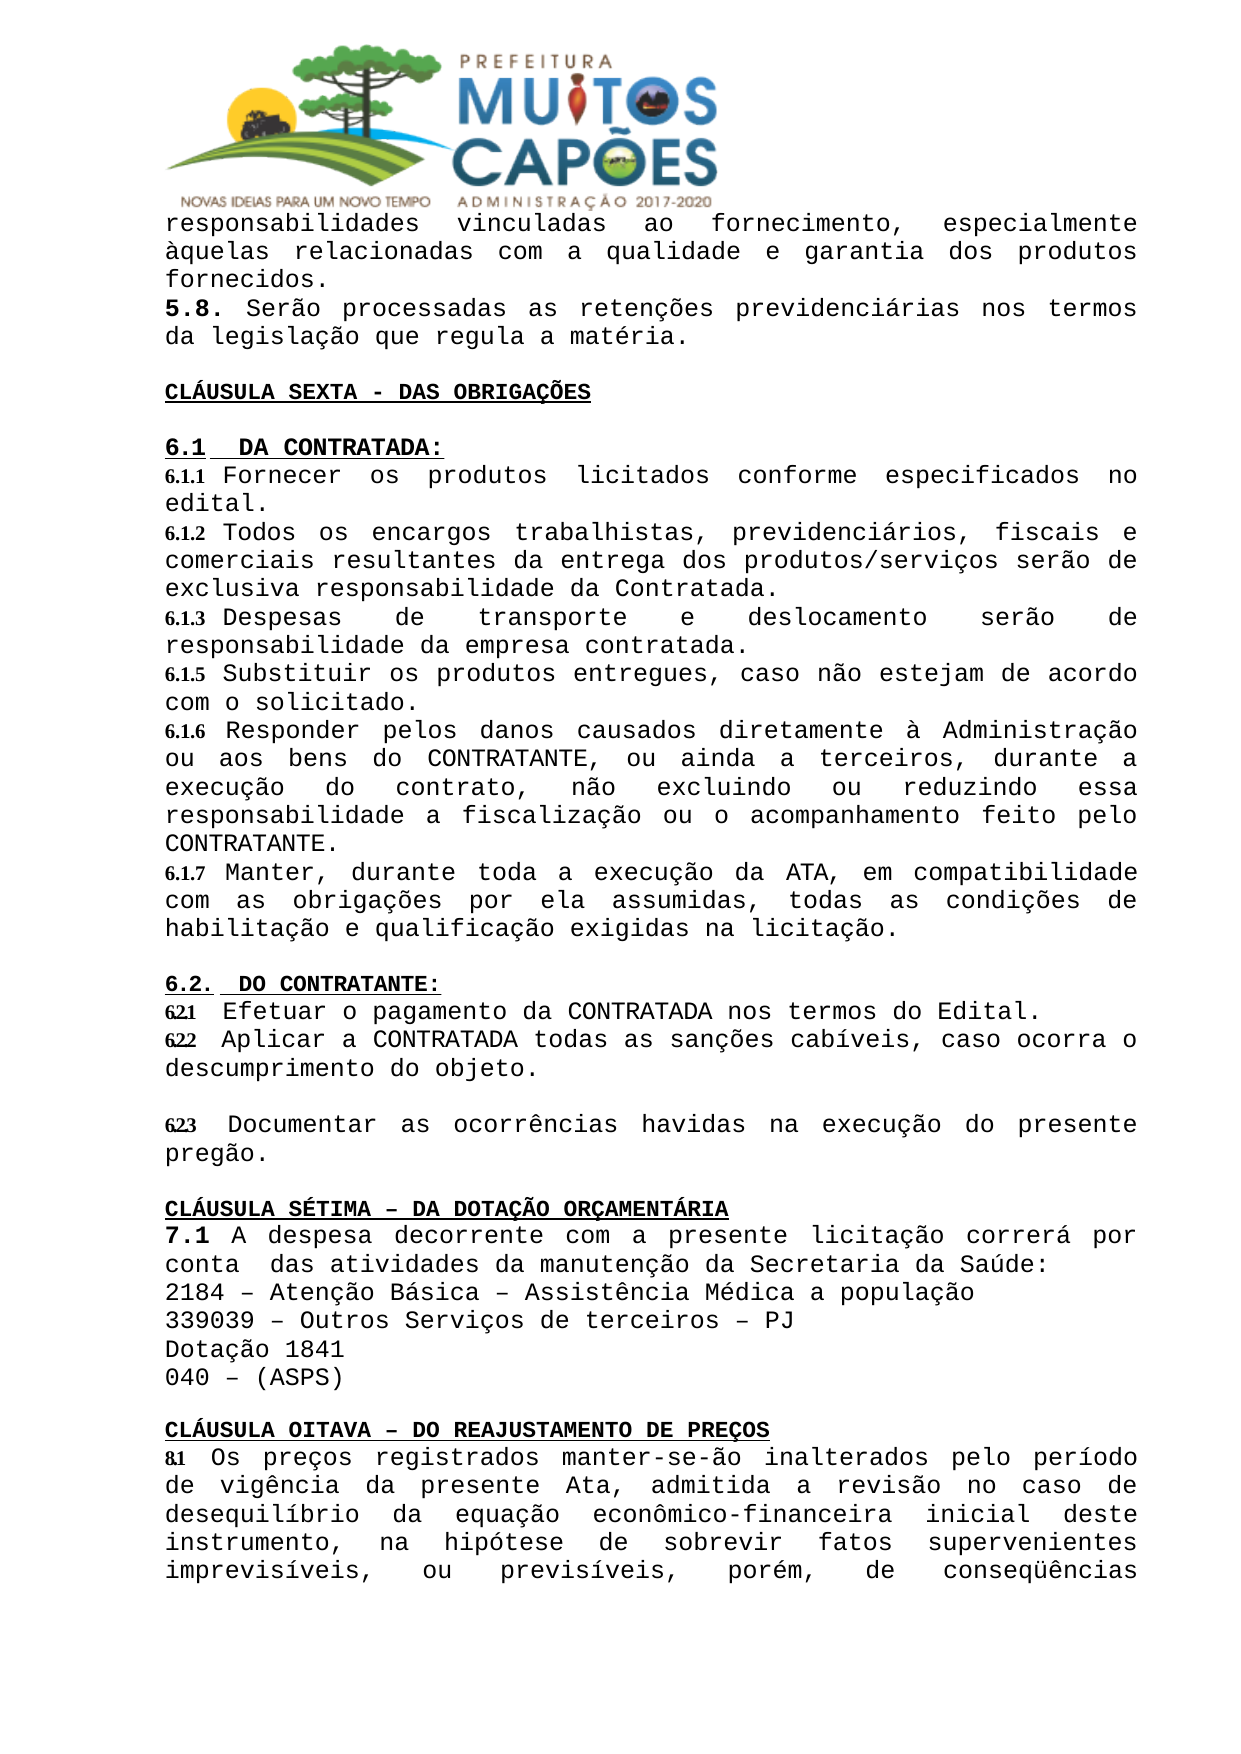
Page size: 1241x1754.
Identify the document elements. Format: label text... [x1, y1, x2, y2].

list Substituir os produtos entregues, caso não estejam de acordo com o solicitado. [164, 661, 1138, 718]
subtitle CLÁUSULA OITAVA – DO REAJUSTAMENTO DE PREÇOS [164, 1419, 1138, 1445]
subtitle CLÁUSULA SÉTIMA – DA DOTAÇÃO ORÇAMENTÁRIA [164, 1197, 1138, 1223]
text 040 – (ASPS) [164, 1364, 1138, 1393]
list Documentar as ocorrências havidas na execução do presente pregão. [164, 1112, 1138, 1169]
list Fornecer os produtos licitados conforme especificados no edital. [164, 463, 1138, 519]
text 7.1 A despesa decorrente com a presente licitação correrá por conta das atividades da manutenção da Secretaria da Saúde: [164, 1223, 1138, 1279]
subtitle CLÁUSULA SEXTA - DAS OBRIGAÇÕES [164, 380, 1138, 406]
list Manter, durante toda a execução da ATA, em compatibilidade com as obrigações por ela assumidas, todas as condições de habilitação e qualificação exigidas na licitação. [164, 859, 1138, 944]
list Responder pelos danos causados diretamente à Administração ou aos bens do CONTRATANTE, ou ainda a terceiros, durante a execução do contrato, não excluindo ou reduzindo essa responsabilidade a fiscalização ou o acompanhamento feito pelo CONTRATANTE. [164, 718, 1138, 859]
text Dotação 1841 [164, 1336, 1138, 1364]
subtitle DO CONTRATANTE: [164, 973, 1138, 999]
list DA CONTRATADA: [164, 434, 1138, 463]
list Aplicar a CONTRATADA todas as sanções cabíveis, caso ocorra o descumprimento do objeto. [164, 1027, 1138, 1084]
list Todos os encargos trabalhistas, previdenciários, fiscais e comerciais resultantes da entrega dos produtos/serviços serão de exclusiva responsabilidade da Contratada. [164, 519, 1138, 604]
picture [164, 44, 719, 211]
list 5.8. Serão processadas as retenções previdenciárias nos termos da legislação que regula a matéria. [164, 295, 1138, 352]
text 339039 – Outros Serviços de terceiros – PJ [164, 1308, 1138, 1336]
list Efetuar o pagamento da CONTRATADA nos termos do Edital. [164, 999, 1138, 1027]
list Despesas de transporte e deslocamento serão de responsabilidade da empresa contratada. [164, 604, 1138, 661]
text 2184 – Atenção Básica – Assistência Médica a população [164, 1279, 1138, 1308]
